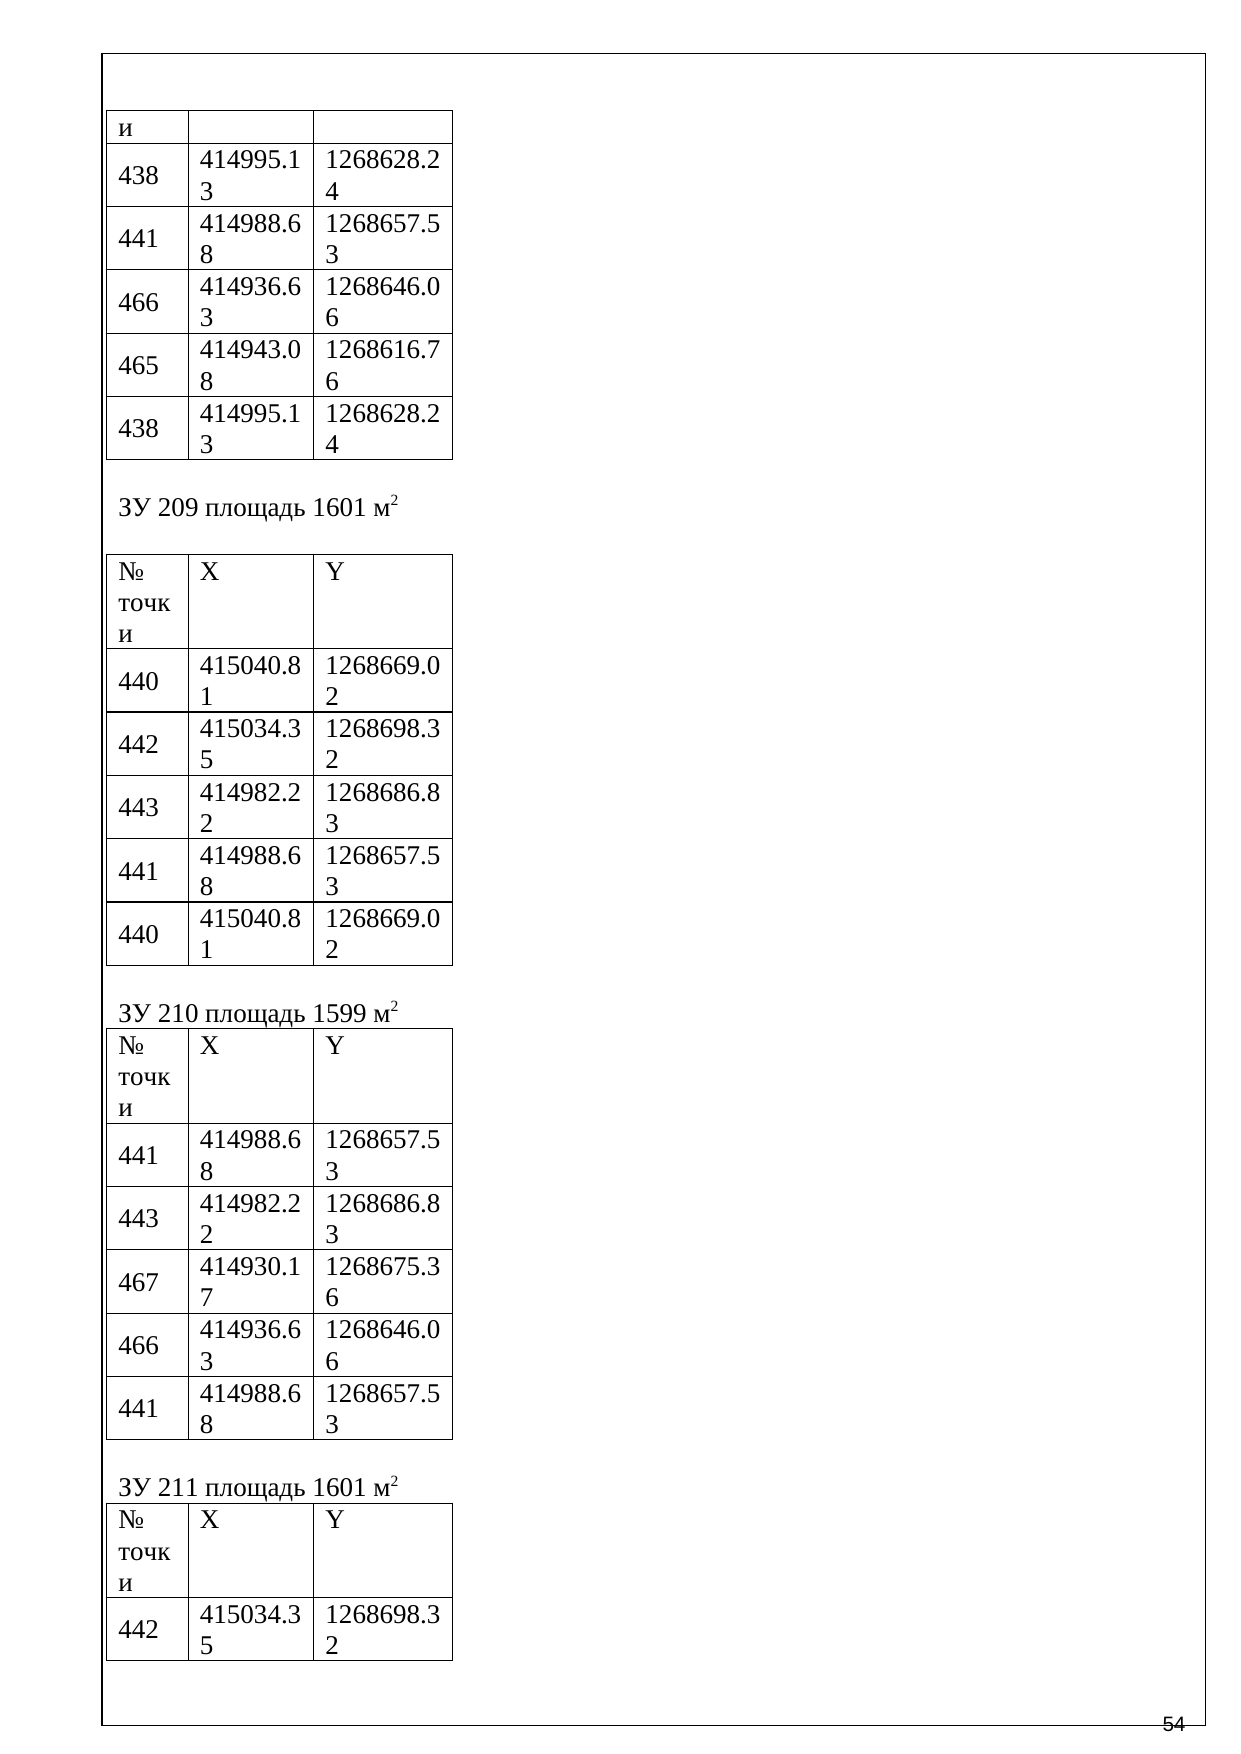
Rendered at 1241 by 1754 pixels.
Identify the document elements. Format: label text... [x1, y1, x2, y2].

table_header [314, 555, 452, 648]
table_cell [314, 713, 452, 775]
text ЗУ 209 площадь 1601 м2 [118, 491, 1185, 522]
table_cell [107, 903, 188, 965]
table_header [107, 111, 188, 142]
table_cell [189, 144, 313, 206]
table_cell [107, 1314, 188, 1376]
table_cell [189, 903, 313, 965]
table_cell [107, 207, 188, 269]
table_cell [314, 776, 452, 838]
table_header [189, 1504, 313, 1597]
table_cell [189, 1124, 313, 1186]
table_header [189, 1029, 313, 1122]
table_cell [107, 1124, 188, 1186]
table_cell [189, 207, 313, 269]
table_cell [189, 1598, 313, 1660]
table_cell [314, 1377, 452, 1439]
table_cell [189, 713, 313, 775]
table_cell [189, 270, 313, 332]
text ЗУ 210 площадь 1599 м2 [118, 997, 1185, 1028]
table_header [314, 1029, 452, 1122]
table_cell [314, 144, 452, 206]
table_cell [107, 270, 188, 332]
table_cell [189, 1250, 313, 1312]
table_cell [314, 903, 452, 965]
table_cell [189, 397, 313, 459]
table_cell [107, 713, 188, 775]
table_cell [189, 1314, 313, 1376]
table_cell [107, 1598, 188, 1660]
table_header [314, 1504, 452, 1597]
text ЗУ 211 площадь 1601 м2 [118, 1471, 1185, 1502]
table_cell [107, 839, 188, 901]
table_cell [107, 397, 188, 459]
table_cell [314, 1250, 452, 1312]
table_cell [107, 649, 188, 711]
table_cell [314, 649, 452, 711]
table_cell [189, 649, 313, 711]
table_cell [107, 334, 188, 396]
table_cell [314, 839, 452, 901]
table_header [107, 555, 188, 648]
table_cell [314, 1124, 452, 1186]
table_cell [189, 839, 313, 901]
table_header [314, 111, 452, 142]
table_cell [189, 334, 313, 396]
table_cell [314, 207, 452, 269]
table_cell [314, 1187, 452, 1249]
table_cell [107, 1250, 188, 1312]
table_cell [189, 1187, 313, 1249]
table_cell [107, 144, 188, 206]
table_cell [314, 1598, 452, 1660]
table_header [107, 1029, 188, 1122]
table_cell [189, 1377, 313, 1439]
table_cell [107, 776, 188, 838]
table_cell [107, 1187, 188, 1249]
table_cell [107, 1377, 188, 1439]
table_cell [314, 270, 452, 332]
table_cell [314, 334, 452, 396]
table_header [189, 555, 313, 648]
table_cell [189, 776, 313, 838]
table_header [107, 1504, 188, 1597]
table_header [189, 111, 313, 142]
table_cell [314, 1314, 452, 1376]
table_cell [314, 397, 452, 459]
